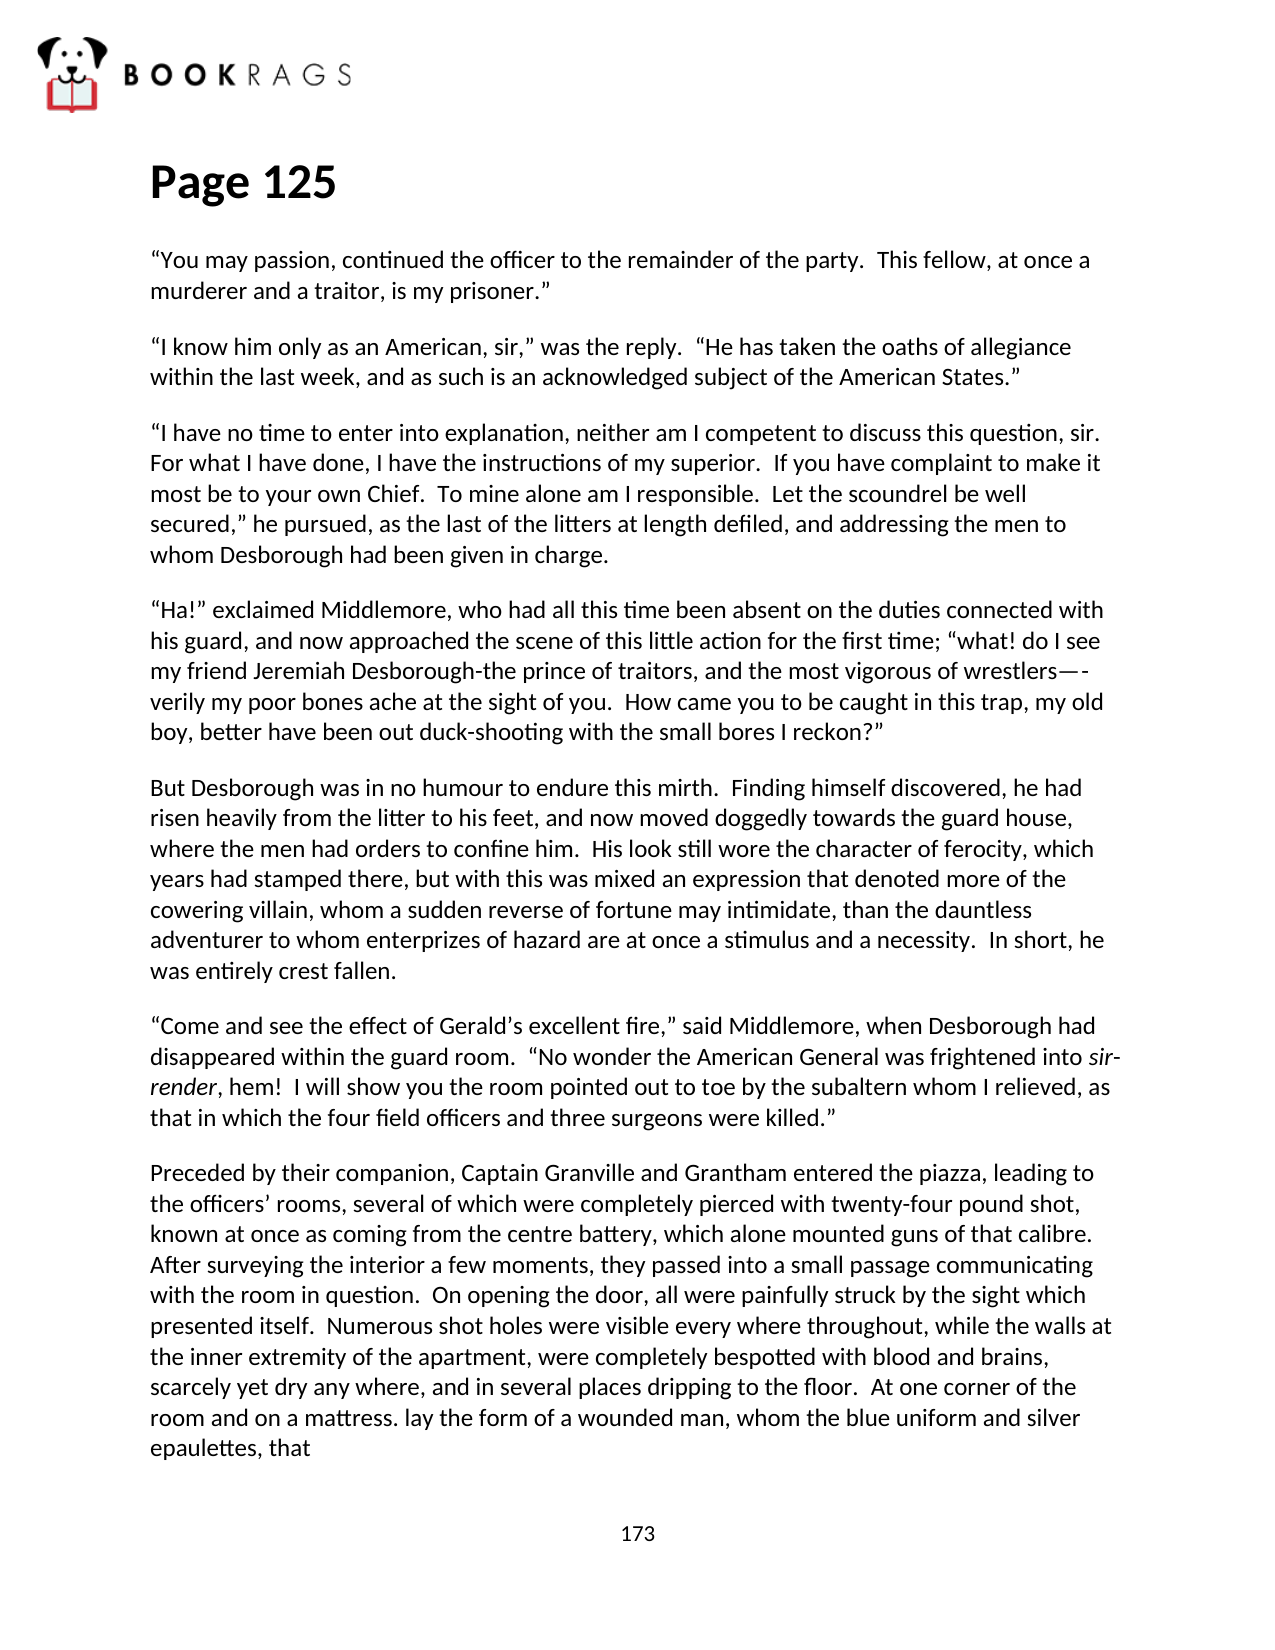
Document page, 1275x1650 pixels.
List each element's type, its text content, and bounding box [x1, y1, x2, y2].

text “Come and see the effect of Gerald’s excellent fire,” said Middlemore, when Desborough had disappeared within the guard room. “No wonder the American General was frightened into sir-render, hem! I will show you the room pointed out to toe by the subaltern whom I relieved, as that in which the four field officers and three surgeons were killed.” [150, 1011, 1125, 1133]
text Preceded by their companion, Captain Granville and Grantham entered the piazza, leading to the officers’ rooms, several of which were completely pierced with twenty-four pound shot, known at once as coming from the centre battery, which alone mounted guns of that calibre. After surveying the interior a few moments, they passed into a small passage communicating with the room in question. On opening the door, all were painfully struck by the sight which presented itself. Numerous shot holes were visible every where throughout, while the walls at the inner extremity of the apartment, were completely bespotted with blood and brains, scarcely yet dry any where, and in several places dripping to the floor. At one corner of the room and on a mattress. lay the form of a wounded man, whom the blue uniform and silver epaulettes, that [150, 1158, 1125, 1463]
picture [37, 37, 351, 113]
text “You may passion, continued the officer to the remainder of the party. This fellow, at once a murderer and a traitor, is my prisoner.” [150, 244, 1125, 306]
text “I know him only as an American, sir,” was the reply. “He has taken the oaths of allegiance within the last week, and as such is an acknowledged subject of the American States.” [150, 331, 1125, 392]
text “Ha!” exclaimed Middlemore, who had all this time been absent on the duties connected with his guard, and now approached the scene of this little action for the first time; “what! do I see my friend Jeremiah Desborough-the prince of traitors, and the most vigorous of wrestlers—­verily my poor bones ache at the sight of you. How came you to be caught in this trap, my old boy, better have been out duck-shooting with the small bores I reckon?” [150, 594, 1125, 747]
text But Desborough was in no humour to endure this mirth. Finding himself discovered, he had risen heavily from the litter to his feet, and now moved doggedly towards the guard house, where the men had orders to confine him. His look still wore the character of ferocity, which years had stamped there, but with this was mixed an expression that denoted more of the cowering villain, whom a sudden reverse of fortune may intimidate, than the dauntless adventurer to whom enterprizes of hazard are at once a stimulus and a necessity. In short, he was entirely crest fallen. [150, 772, 1125, 986]
text Page 125 [150, 150, 1125, 211]
text “I have no time to enter into explanation, neither am I competent to discuss this question, sir. For what I have done, I have the instructions of my superior. If you have complaint to make it most be to your own Chief. To mine alone am I responsible. Let the scoundrel be well secured,” he pursued, as the last of the litters at length defiled, and addressing the men to whom Desborough had been given in charge. [150, 417, 1125, 569]
